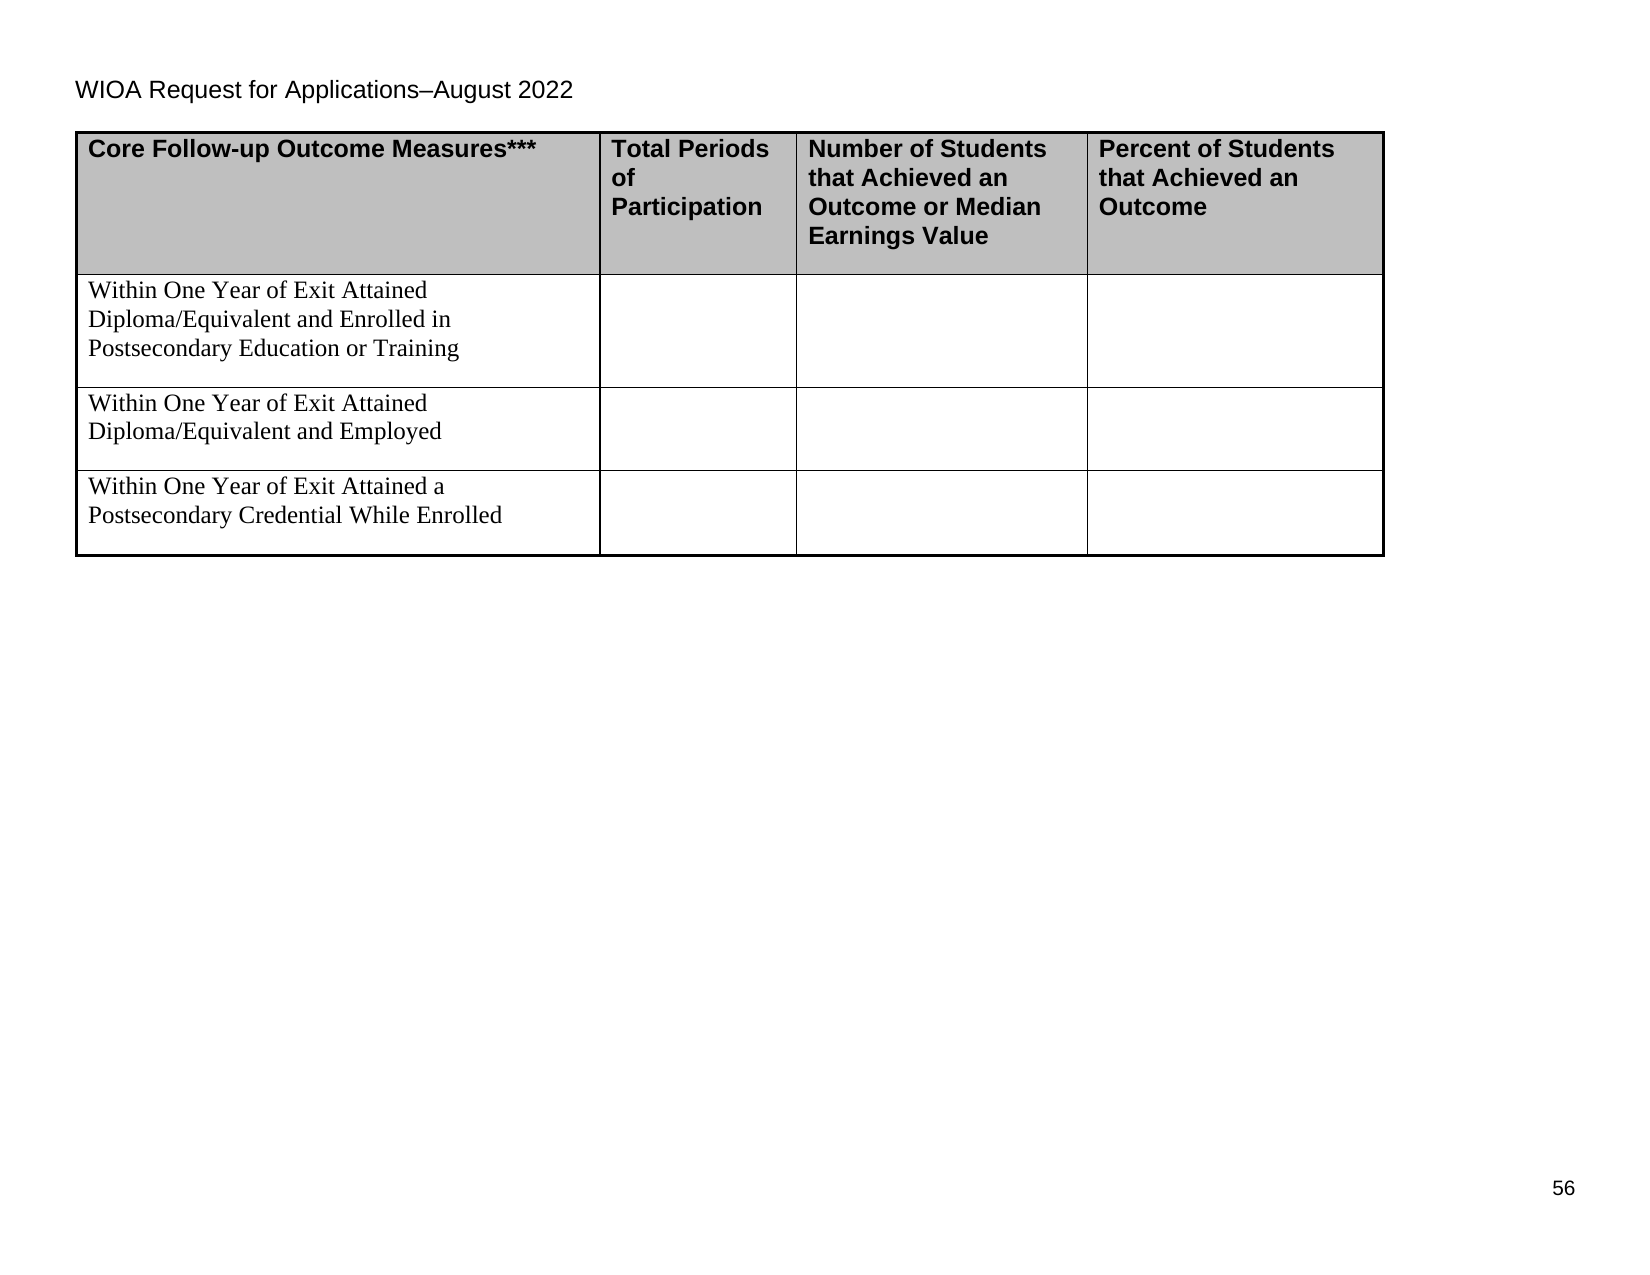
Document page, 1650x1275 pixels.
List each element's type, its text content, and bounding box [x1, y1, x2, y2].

table_cell [797, 388, 1087, 470]
table_cell Within One Year of Exit Attained Diploma/Equivalent and Employed [78, 388, 599, 470]
table_cell [601, 275, 796, 387]
table_cell [1088, 388, 1382, 470]
table_cell [1088, 275, 1382, 387]
table_cell [797, 471, 1087, 554]
table_cell [797, 275, 1087, 387]
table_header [1088, 134, 1382, 274]
table_cell [601, 471, 796, 554]
table_header Total Periods of Participation [601, 134, 796, 274]
table_cell Within One Year of Exit Attained Diploma/Equivalent and Enrolled in Postsecondary Education or Training [78, 275, 599, 387]
table_cell Within One Year of Exit Attained a Postsecondary Credential While Enrolled [78, 471, 599, 554]
table_cell [1088, 471, 1382, 554]
table_header Core Follow-up Outcome Measures*** [78, 134, 599, 274]
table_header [797, 134, 1087, 274]
table_cell [601, 388, 796, 470]
